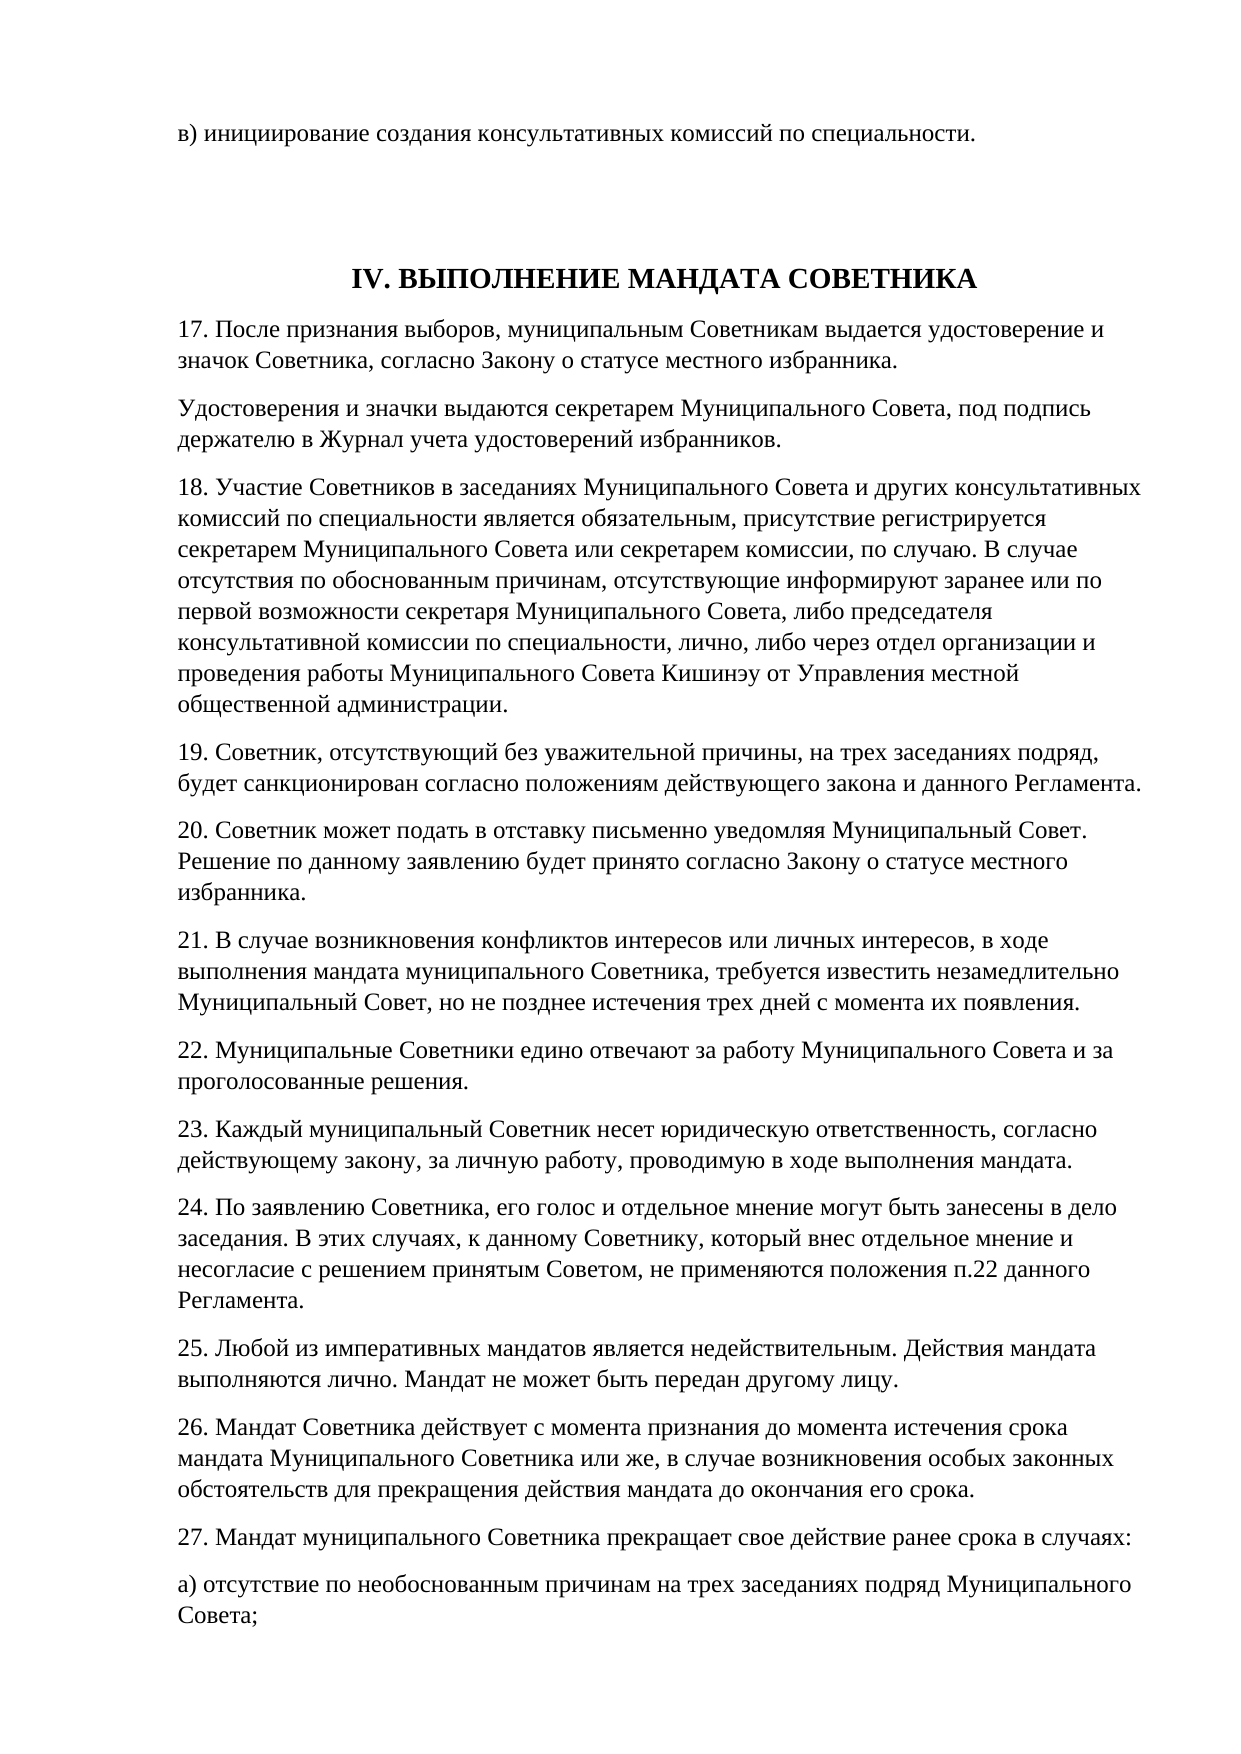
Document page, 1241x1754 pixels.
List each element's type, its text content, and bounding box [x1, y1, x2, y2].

text а) отсутствие по необоснованным причинам на трех заседаниях подряд Муниципального Совета; [177, 1569, 1152, 1629]
text 22. Муниципальные Советники едино отвечают за работу Муниципального Совета и за проголосованные решения. [177, 1035, 1152, 1095]
text 24. По заявлению Советника, его голос и отдельное мнение могут быть занесены в дело заседания. В этих случаях, к данному Советнику, который внес отдельное мнение и несогласие с решением принятым Советом, не применяются положения п.22 данного Регламента. [177, 1192, 1152, 1314]
text Удостоверения и значки выдаются секретарем Муниципального Совета, под подпись держателю в Журнал учета удостоверений избранников. [177, 393, 1152, 453]
text 17. После признания выборов, муниципальным Советникам выдается удостоверение и значок Советника, согласно Закону о статусе местного избранника. [177, 314, 1152, 374]
text 21. В случае возникновения конфликтов интересов или личных интересов, в ходе выполнения мандата муниципального Советника, требуется известить незамедлительно Муниципальный Совет, но не позднее истечения трех дней с момента их появления. [177, 925, 1152, 1016]
text 23. Каждый муниципальный Советник несет юридическую ответственность, согласно действующему закону, за личную работу, проводимую в ходе выполнения мандата. [177, 1114, 1152, 1173]
text IV. ВЫПОЛНЕНИЕ МАНДАТА СОВЕТНИКА [177, 261, 1152, 295]
text 18. Участие Советников в заседаниях Муниципального Совета и других консультативных комиссий по специальности является обязательным, присутствие регистрируется секретарем Муниципального Совета или секретарем комиссии, по случаю. В случае отсутствия по обоснованным причинам, отсутствующие информируют заранее или по первой возможности секретаря Муниципального Совета, либо председателя консультативной комиссии по специальности, лично, либо через отдел организации и проведения работы Муниципального Совета Кишинэу от Управления местной общественной администрации. [177, 472, 1152, 718]
text 19. Советник, отсутствующий без уважительной причины, на трех заседаниях подряд, будет санкционирован согласно положениям действующего закона и данного Регламента. [177, 737, 1152, 796]
text 27. Мандат муниципального Советника прекращает свое действие ранее срока в случаях: [177, 1522, 1152, 1551]
text 20. Советник может подать в отставку письменно уведомляя Муниципальный Совет. Решение по данному заявлению будет принято согласно Закону о статусе местного избранника. [177, 815, 1152, 906]
text 25. Любой из императивных мандатов является недействительным. Действия мандата выполняются лично. Мандат не может быть передан другому лицу. [177, 1333, 1152, 1393]
text в) инициирование создания консультативных комиссий по специальности. [177, 118, 1152, 147]
text 26. Мандат Советника действует с момента признания до момента истечения срока мандата Муниципального Советника или же, в случае возникновения особых законных обстоятельств для прекращения действия мандата до окончания его срока. [177, 1412, 1152, 1503]
